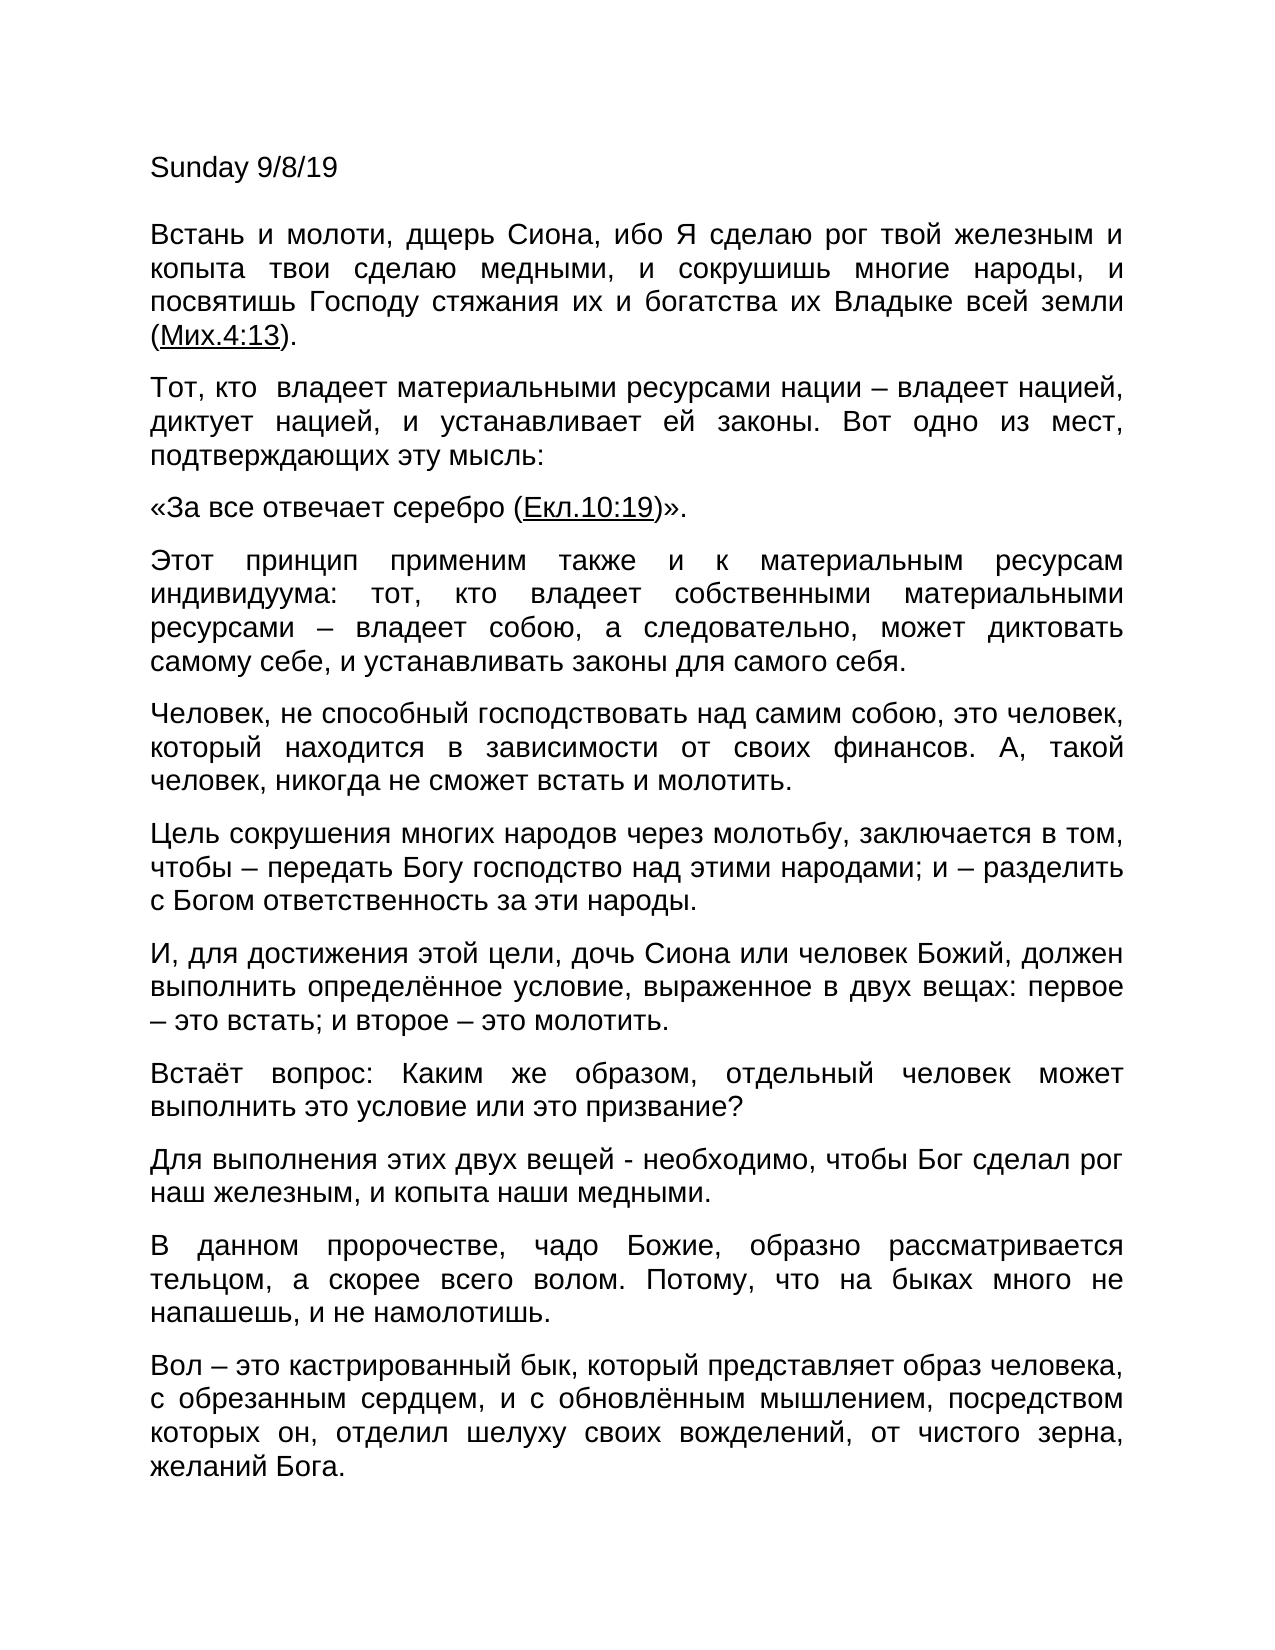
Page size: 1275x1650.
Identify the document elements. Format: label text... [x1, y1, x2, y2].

text Sunday 9/8/19 [150, 150, 1125, 183]
text И, для достижения этой цели, дочь Сиона или человек Божий, должен выполнить определённое условие, выраженное в двух вещах: первое – это встать; и второе – это молотить. [150, 936, 1125, 1036]
text В данном пророчестве, чадо Божие, образно рассматривается тельцом, а скорее всего волом. Потому, что на быках много не напашешь, и не намолотишь. [150, 1228, 1125, 1329]
text Для выполнения этих двух вещей - необходимо, чтобы Бог сделал рог наш железным, и копыта наши медными. [150, 1142, 1125, 1209]
text Тот, кто владеет материальными ресурсами нации – владеет нацией, диктует нацией, и устанавливает ей законы. Вот одно из мест, подтверждающих эту мысль: [150, 370, 1125, 471]
text Встань и молоти, дщерь Сиона, ибо Я сделаю рог твой железным и копыта твои сделаю медными, и сокрушишь многие народы, и посвятишь Господу стяжания их и богатства их Владыке всей земли (Мих.4:13). [150, 217, 1125, 351]
text Этот принцип применим также и к материальным ресурсам индивидуума: тот, кто владеет собственными материальными ресурсами – владеет собою, а следовательно, может диктовать самому себе, и устанавливать законы для самого себя. [150, 543, 1125, 677]
text Вол – это кастрированный бык, который представляет образ человека, с обрезанным сердцем, и с обновлённым мышлением, посредством которых он, отделил шелуху своих вожделений, от чистого зерна, желаний Бога. [150, 1348, 1125, 1482]
text Человек, не способный господствовать над самим собою, это человек, который находится в зависимости от своих финансов. А, такой человек, никогда не сможет встать и молотить. [150, 696, 1125, 797]
text «За все отвечает серебро (Екл.10:19)». [150, 490, 1125, 524]
text Встаёт вопрос: Каким же образом, отдельный человек может выполнить это условие или это призвание? [150, 1056, 1125, 1123]
text Цель сокрушения многих народов через молотьбу, заключается в том, чтобы – передать Богу господство над этими народами; и – разделить с Богом ответственность за эти народы. [150, 816, 1125, 917]
